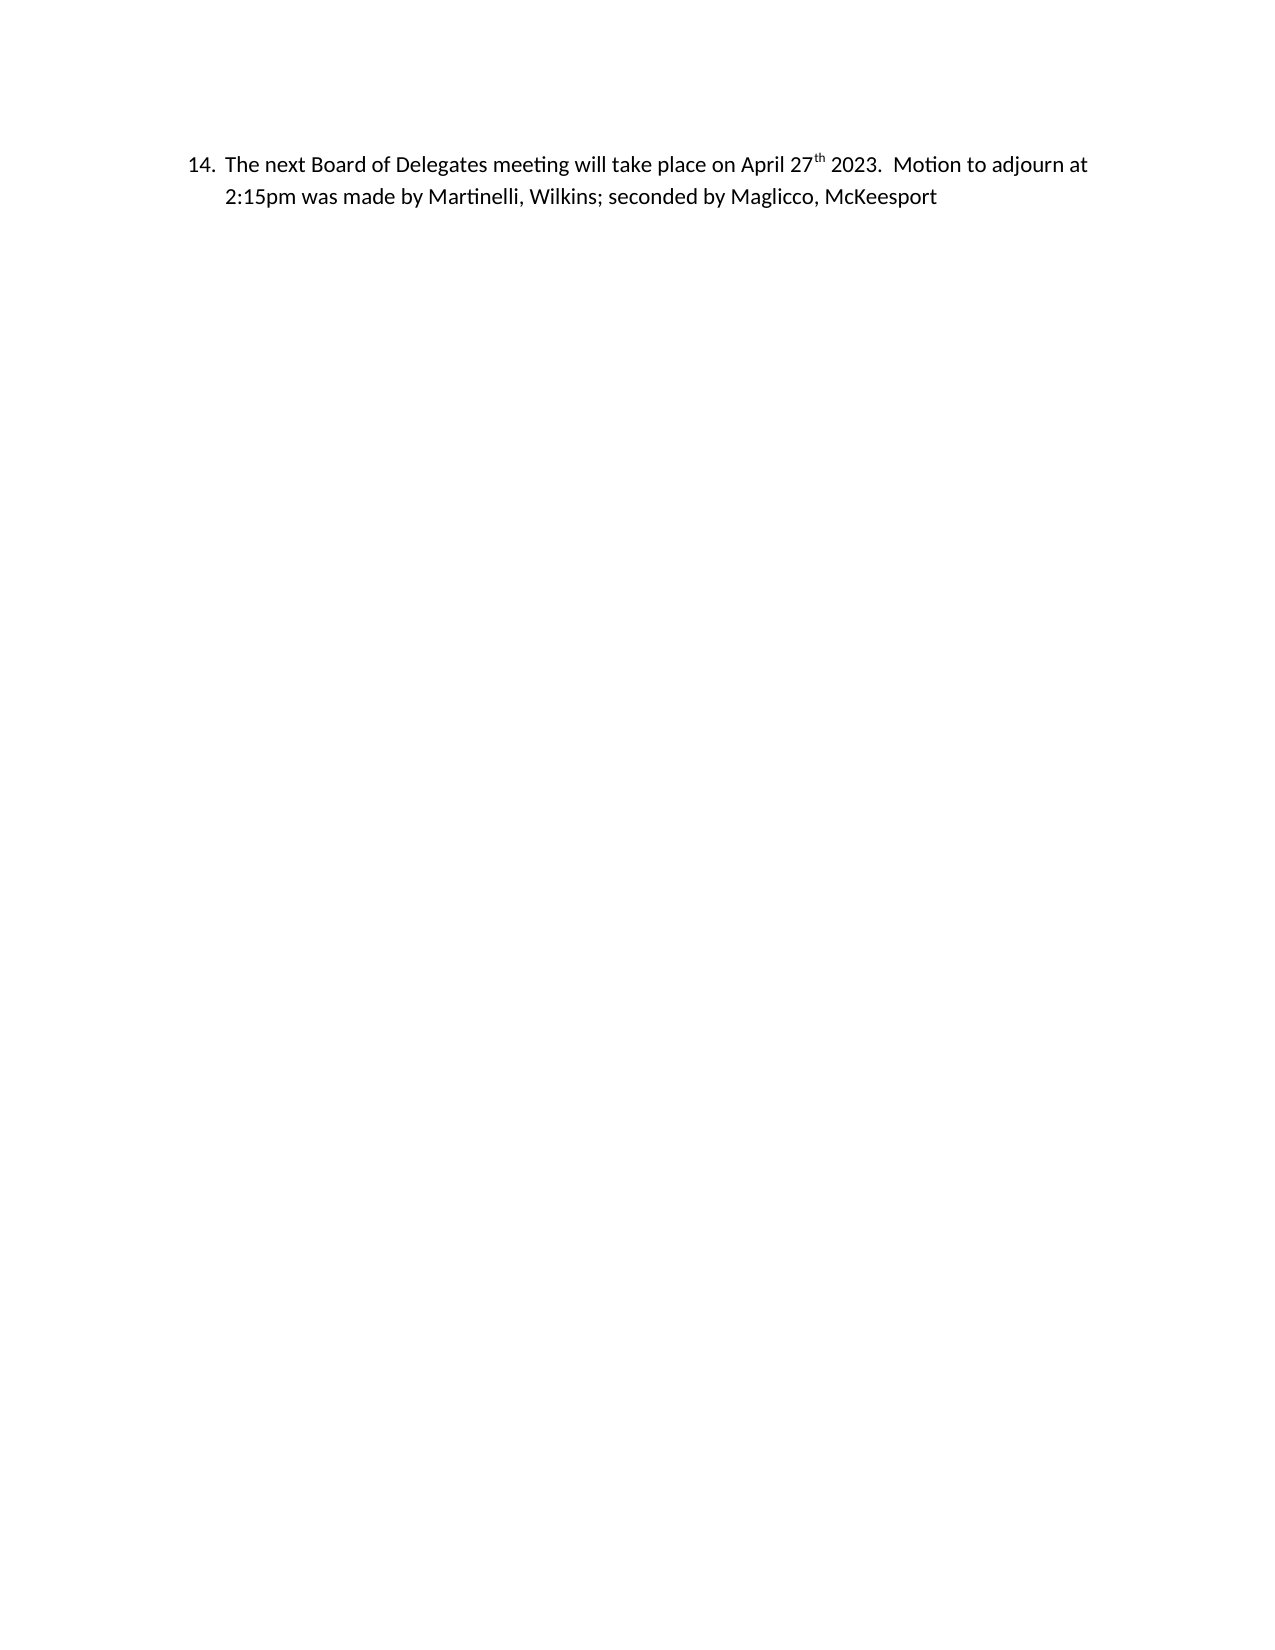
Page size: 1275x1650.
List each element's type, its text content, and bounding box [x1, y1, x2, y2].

list The next Board of Delegates meeting will take place on April 27th 2023. Motion to adjourn at 2:15pm was made by Martinelli, Wilkins; seconded by Maglicco, McKeesport [187, 150, 1125, 210]
